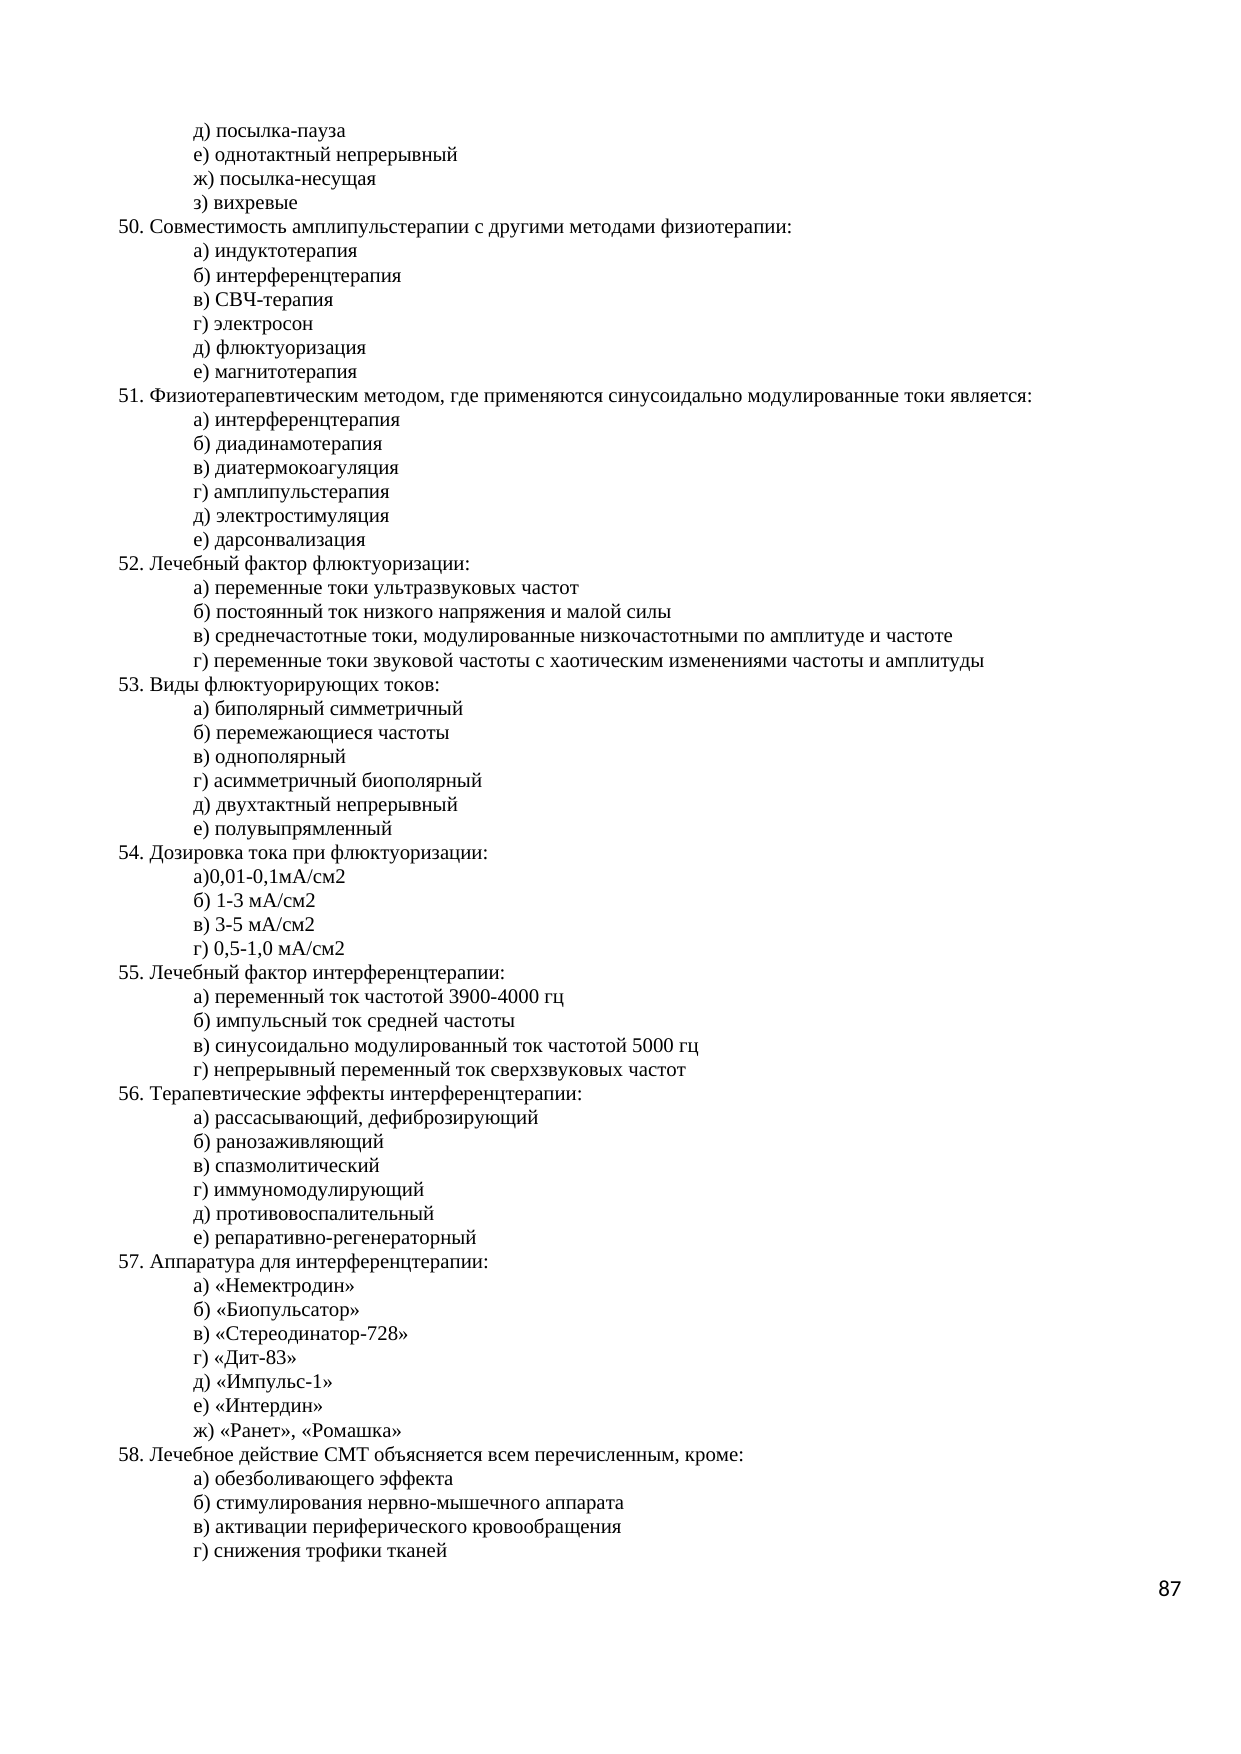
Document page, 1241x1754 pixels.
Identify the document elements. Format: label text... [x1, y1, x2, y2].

text б) 1-3 мА/см2 [193, 888, 1181, 912]
text е) однотактный непрерывный [193, 142, 1181, 166]
text б) ранозаживляющий [193, 1129, 1181, 1153]
text 54. Дозировка тока при флюктуоризации: [118, 840, 1181, 864]
text 56. Терапевтические эффекты интерференцтерапии: [118, 1081, 1181, 1105]
text б) интерференцтерапия [193, 262, 1181, 287]
text 55. Лечебный фактор интерференцтерапии: [118, 960, 1181, 984]
text г) снижения трофики тканей [193, 1538, 1181, 1562]
text б) перемежающиеся частоты [193, 720, 1181, 744]
text ж) посылка-несущая [193, 166, 1181, 190]
text г) электросон [193, 311, 1181, 335]
text в) спазмолитический [193, 1153, 1181, 1177]
text б) постоянный ток низкого напряжения и малой силы [193, 599, 1181, 623]
text 58. Лечебное действие СМТ объясняется всем перечисленным, кроме: [118, 1442, 1181, 1466]
text б) стимулирования нервно-мышечного аппарата [193, 1490, 1181, 1514]
text г) асимметричный биополярный [193, 768, 1181, 792]
text в) однополярный [193, 744, 1181, 768]
text а) «Немектродин» [193, 1273, 1181, 1297]
text д) посылка-пауза [193, 118, 1181, 142]
text в) активации периферического кровообращения [193, 1514, 1181, 1538]
text а) интерференцтерапия [193, 407, 1181, 431]
text г) 0,5-1,0 мА/см2 [193, 936, 1181, 960]
text а) переменный ток частотой 3900-4000 гц [193, 984, 1181, 1008]
text 51. Физиотерапевтическим методом, где применяются синусоидально модулированные токи является: [118, 383, 1181, 407]
text г) иммуномодулирующий [193, 1177, 1181, 1201]
text а) переменные токи ультразвуковых частот [193, 575, 1181, 599]
text 52. Лечебный фактор флюктуоризации: [118, 551, 1181, 575]
text г) переменные токи звуковой частоты с хаотическим изменениями частоты и амплитуды [193, 647, 1181, 672]
text в) СВЧ-терапия [193, 287, 1181, 311]
text е) полувыпрямленный [193, 816, 1181, 840]
text г) амплипульстерапия [193, 479, 1181, 503]
text 57. Аппаратура для интерференцтерапии: [118, 1249, 1181, 1273]
text в) диатермокоагуляция [193, 455, 1181, 479]
text а)0,01-0,1мА/см2 [193, 864, 1181, 888]
text а) индуктотерапия [193, 238, 1181, 262]
text ж) «Ранет», «Ромашка» [193, 1417, 1181, 1442]
text б) диадинамотерапия [193, 431, 1181, 455]
text е) дарсонвализация [193, 527, 1181, 551]
text в) «Стереодинатор-728» [193, 1321, 1181, 1345]
text 53. Виды флюктуорирующих токов: [118, 672, 1181, 696]
text е) репаративно-регенераторный [193, 1225, 1181, 1249]
text а) биполярный симметричный [193, 696, 1181, 720]
text д) двухтактный непрерывный [193, 792, 1181, 816]
text 50. Совместимость амплипульстерапии с другими методами физиотерапии: [118, 214, 1181, 238]
text г) непрерывный переменный ток сверхзвуковых частот [193, 1057, 1181, 1081]
text д) «Импульс-1» [193, 1369, 1181, 1393]
text б) импульсный ток средней частоты [193, 1008, 1181, 1032]
text д) флюктуоризация [193, 335, 1181, 359]
text д) электростимуляция [193, 503, 1181, 527]
text в) среднечастотные токи, модулированные низкочастотными по амплитуде и частоте [193, 623, 1181, 647]
text д) противовоспалительный [193, 1201, 1181, 1225]
text в) 3-5 мА/см2 [193, 912, 1181, 936]
text в) синусоидально модулированный ток частотой 5000 гц [193, 1032, 1181, 1057]
text а) рассасывающий, дефиброзирующий [193, 1105, 1181, 1129]
text е) магнитотерапия [193, 359, 1181, 383]
text г) «Дит-83» [193, 1345, 1181, 1369]
text е) «Интердин» [193, 1393, 1181, 1417]
text а) обезболивающего эффекта [193, 1466, 1181, 1490]
text б) «Биопульсатор» [193, 1297, 1181, 1321]
text з) вихревые [193, 190, 1181, 214]
